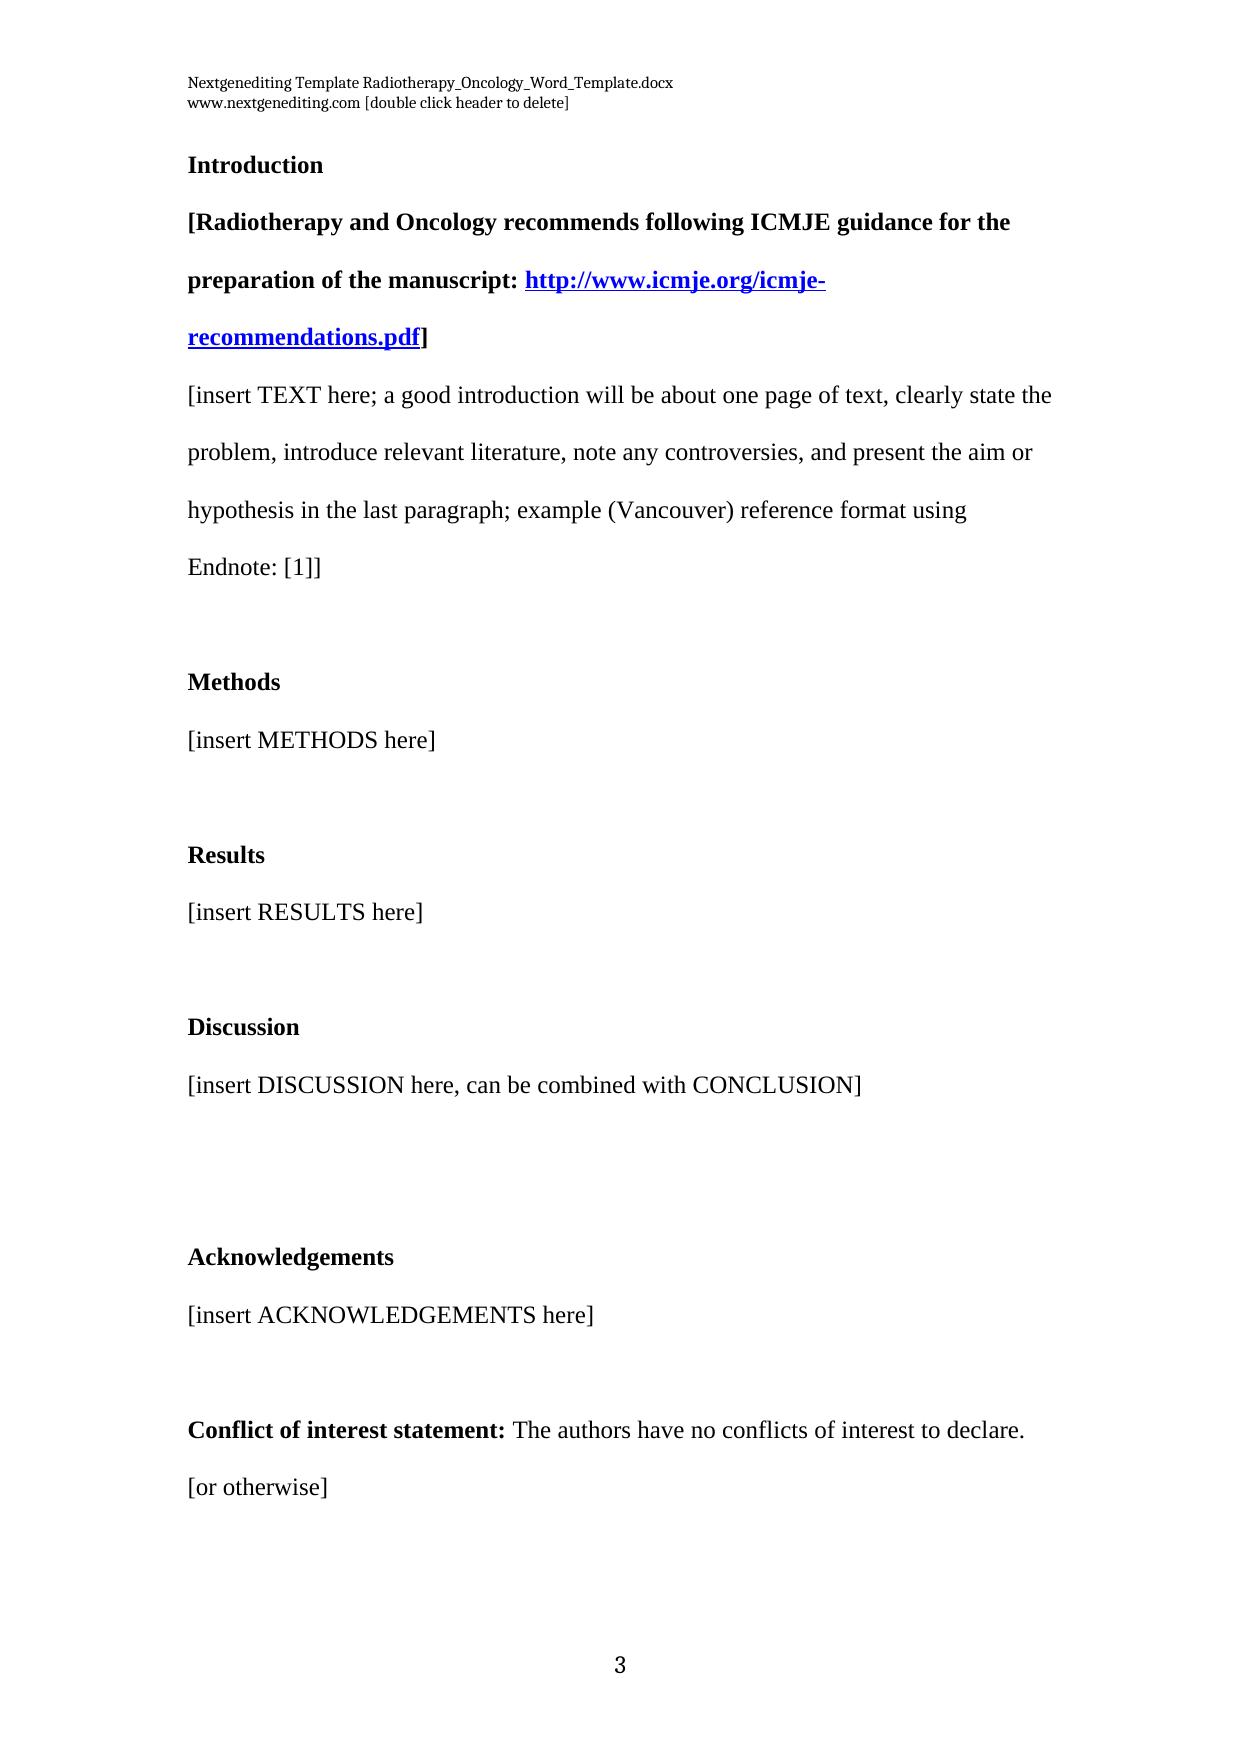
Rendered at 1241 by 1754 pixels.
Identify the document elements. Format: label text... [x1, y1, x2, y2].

text [insert TEXT here; a good introduction will be about one page of text, clearly state the problem, introduce relevant literature, note any controversies, and present the aim or hypothesis in the last paragraph; example (Vancouver) reference format using Endnote: [1]] [187, 380, 1053, 581]
text Discussion [187, 1012, 1053, 1041]
text [insert DISCUSSION here, can be combined with CONCLUSION] [187, 1070, 1053, 1099]
text [insert ACKNOWLEDGEMENTS here] [187, 1300, 1053, 1329]
text Results [187, 840, 1053, 869]
text [Radiotherapy and Oncology recommends following ICMJE guidance for the preparation of the manuscript: http://www.icmje.org/icmje-recommendations.pdf] [187, 207, 1053, 351]
text [insert RESULTS here] [187, 897, 1053, 926]
text [insert METHODS here] [187, 725, 1053, 754]
text Conflict of interest statement: The authors have no conflicts of interest to declare. [or otherwise] [187, 1415, 1053, 1501]
text Methods [187, 667, 1053, 696]
text Acknowledgements [187, 1242, 1053, 1271]
text Introduction [187, 150, 1053, 179]
